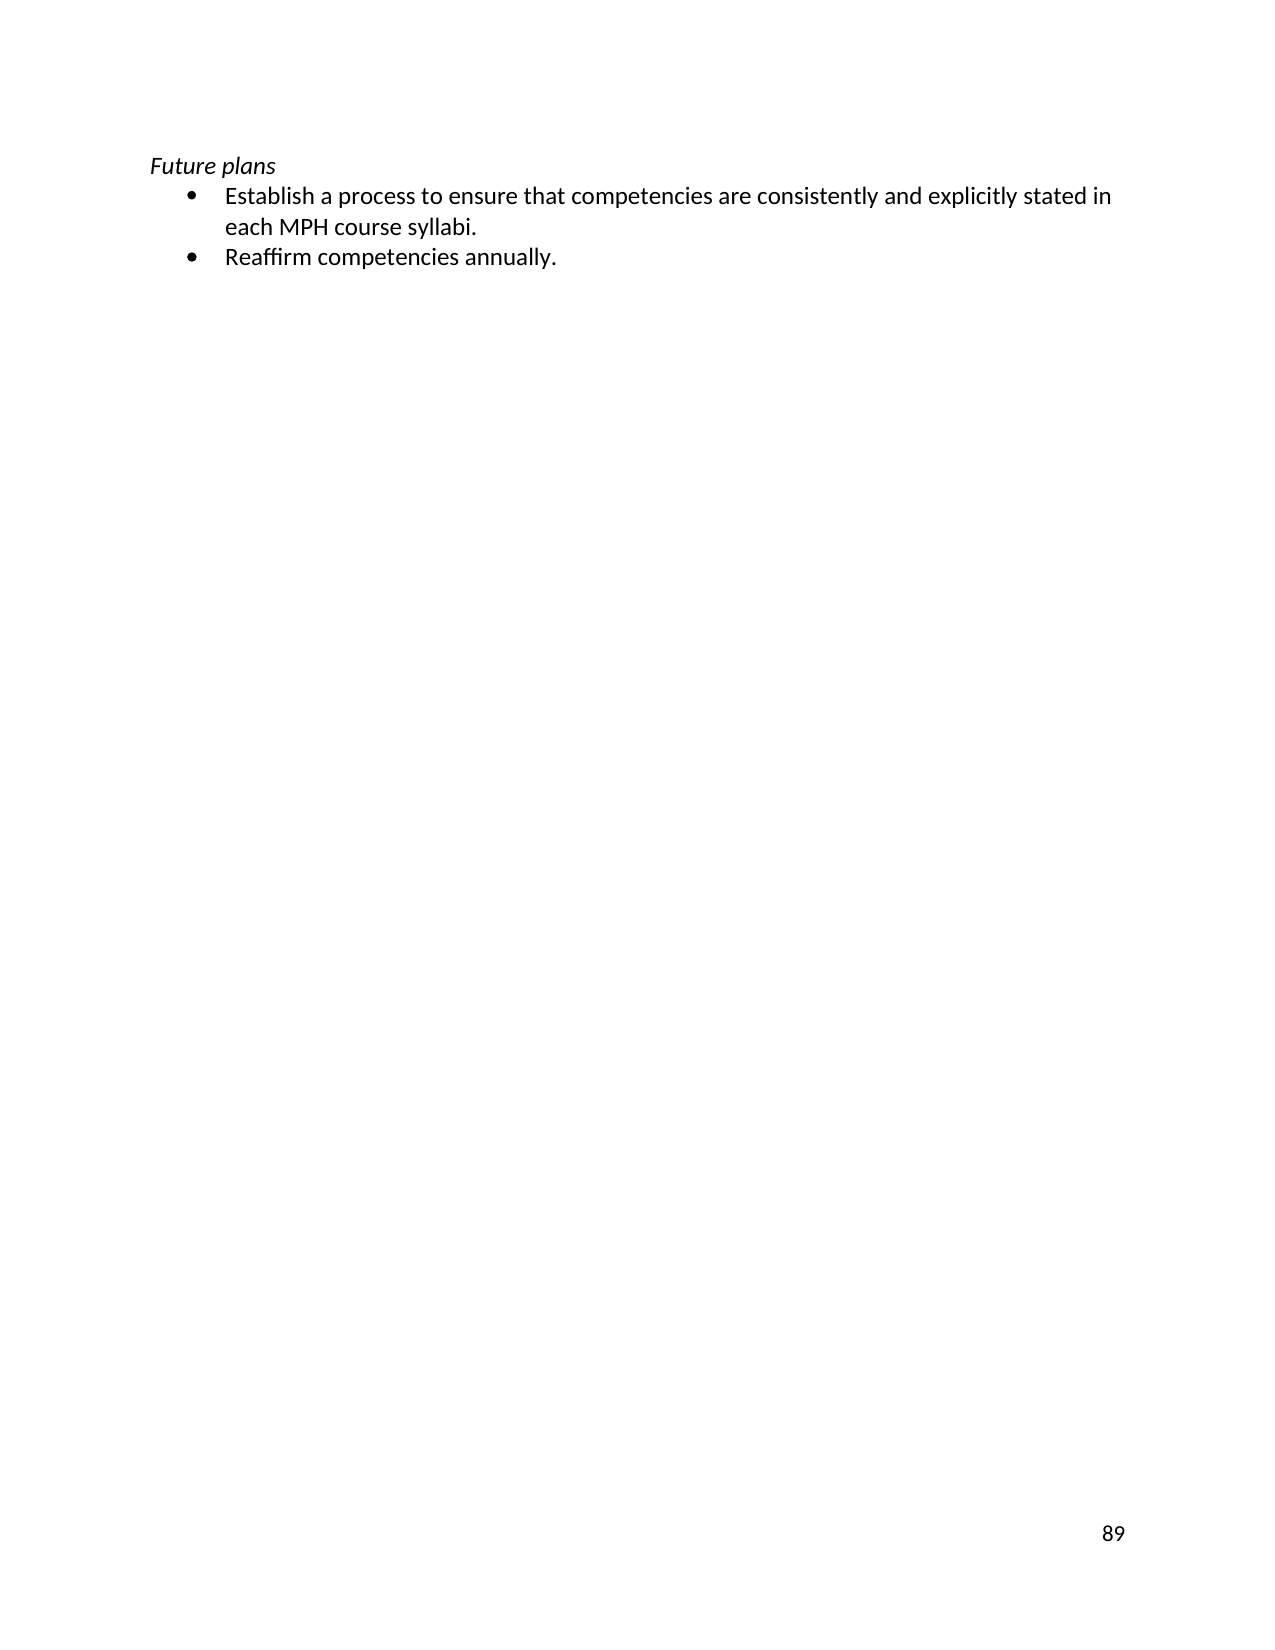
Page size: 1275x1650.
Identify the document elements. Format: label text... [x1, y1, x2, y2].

list Reaffirm competencies annually. [187, 242, 1125, 272]
text Future plans [150, 150, 1125, 181]
list Establish a process to ensure that competencies are consistently and explicitly stated in each MPH course syllabi. [187, 181, 1125, 242]
